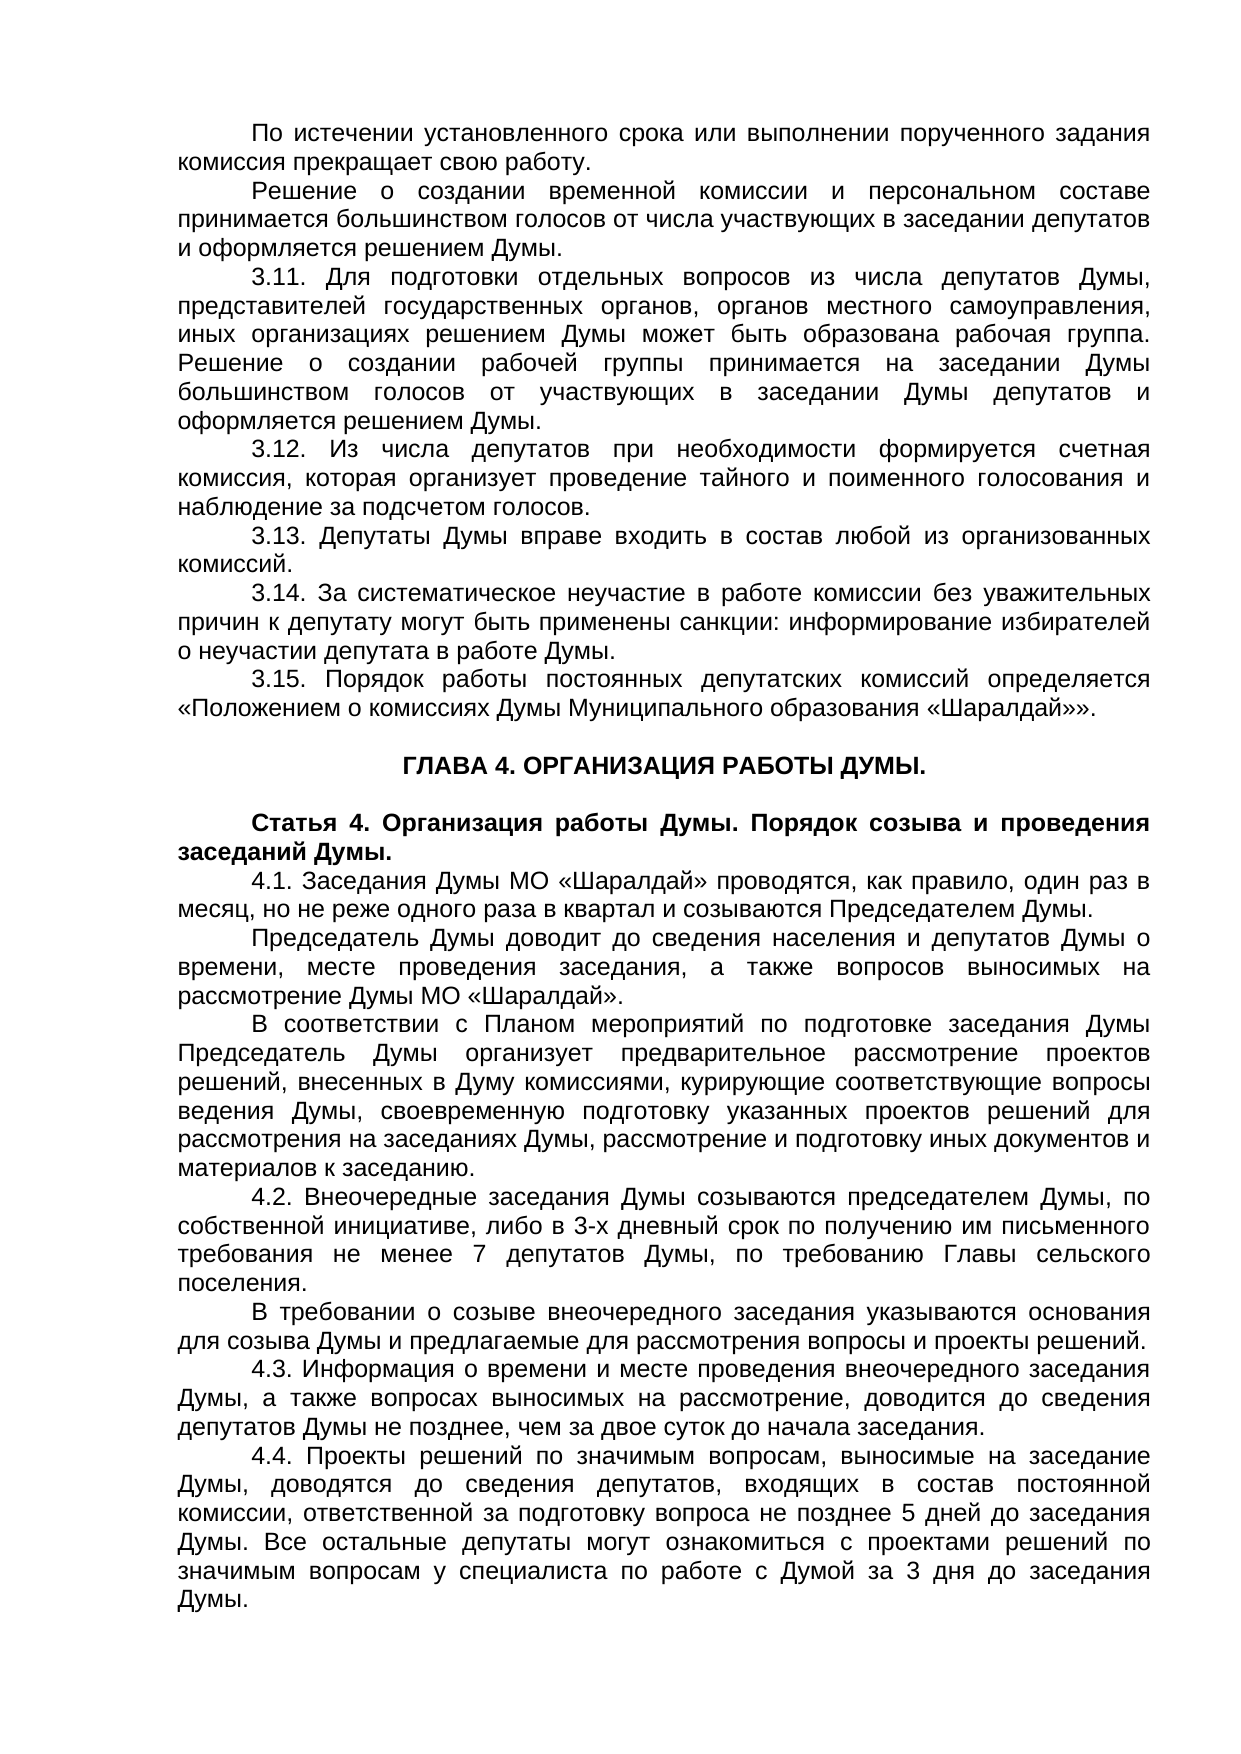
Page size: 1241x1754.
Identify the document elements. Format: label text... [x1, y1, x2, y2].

text 3.11. Для подготовки отдельных вопросов из числа депутатов Думы, представителей государственных органов, органов местного самоуправления, иных организациях решением Думы может быть образована рабочая группа. Решение о создании рабочей группы принимается на заседании Думы большинством голосов от участвующих в заседании Думы депутатов и оформляется решением Думы. [177, 262, 1152, 434]
text Статья 4. Организация работы Думы. Порядок созыва и проведения заседаний Думы. [177, 808, 1152, 866]
text В соответствии с Планом мероприятий по подготовке заседания Думы Председатель Думы организует предварительное рассмотрение проектов решений, внесенных в Думу комиссиями, курирующие соответствующие вопросы ведения Думы, своевременную подготовку указанных проектов решений для рассмотрения на заседаниях Думы, рассмотрение и подготовку иных документов и материалов к заседанию. [177, 1009, 1152, 1182]
text 3.14. За систематическое неучастие в работе комиссии без уважительных причин к депутату могут быть применены санкции: информирование избирателей о неучастии депутата в работе Думы. [177, 578, 1152, 664]
text 3.13. Депутаты Думы вправе входить в состав любой из организованных комиссий. [177, 521, 1152, 578]
text 3.15. Порядок работы постоянных депутатских комиссий определяется «Положением о комиссиях Думы Муниципального образования «Шаралдай»». [177, 664, 1152, 722]
text В требовании о созыве внеочередного заседания указываются основания для созыва Думы и предлагаемые для рассмотрения вопросы и проекты решений. [177, 1297, 1152, 1354]
text 4.3. Информация о времени и месте проведения внеочередного заседания Думы, а также вопросах выносимых на рассмотрение, доводится до сведения депутатов Думы не позднее, чем за двое суток до начала заседания. [177, 1354, 1152, 1441]
text По истечении установленного срока или выполнении порученного задания комиссия прекращает свою работу. [177, 118, 1152, 176]
text 3.12. Из числа депутатов при необходимости формируется счетная комиссия, которая организует проведение тайного и поименного голосования и наблюдение за подсчетом голосов. [177, 434, 1152, 521]
text 4.1. Заседания Думы МО «Шаралдай» проводятся, как правило, один раз в месяц, но не реже одного раза в квартал и созываются Председателем Думы. [177, 866, 1152, 923]
text 4.4. Проекты решений по значимым вопросам, выносимые на заседание Думы, доводятся до сведения депутатов, входящих в состав постоянной комиссии, ответственной за подготовку вопроса не позднее 5 дней до заседания Думы. Все остальные депутаты могут ознакомиться с проектами решений по значимым вопросам у специалиста по работе с Думой за 3 дня до заседания Думы. [177, 1441, 1152, 1613]
text Решение о создании временной комиссии и персональном составе принимается большинством голосов от числа участвующих в заседании депутатов и оформляется решением Думы. [177, 176, 1152, 262]
text 4.2. Внеочередные заседания Думы созываются председателем Думы, по собственной инициативе, либо в 3-х дневный срок по получению им письменного требования не менее 7 депутатов Думы, по требованию Главы сельского поселения. [177, 1182, 1152, 1297]
text ГЛАВА 4. ОРГАНИЗАЦИЯ РАБОТЫ ДУМЫ. [177, 751, 1152, 779]
text Председатель Думы доводит до сведения населения и депутатов Думы о времени, месте проведения заседания, а также вопросов выносимых на рассмотрение Думы МО «Шаралдай». [177, 923, 1152, 1009]
